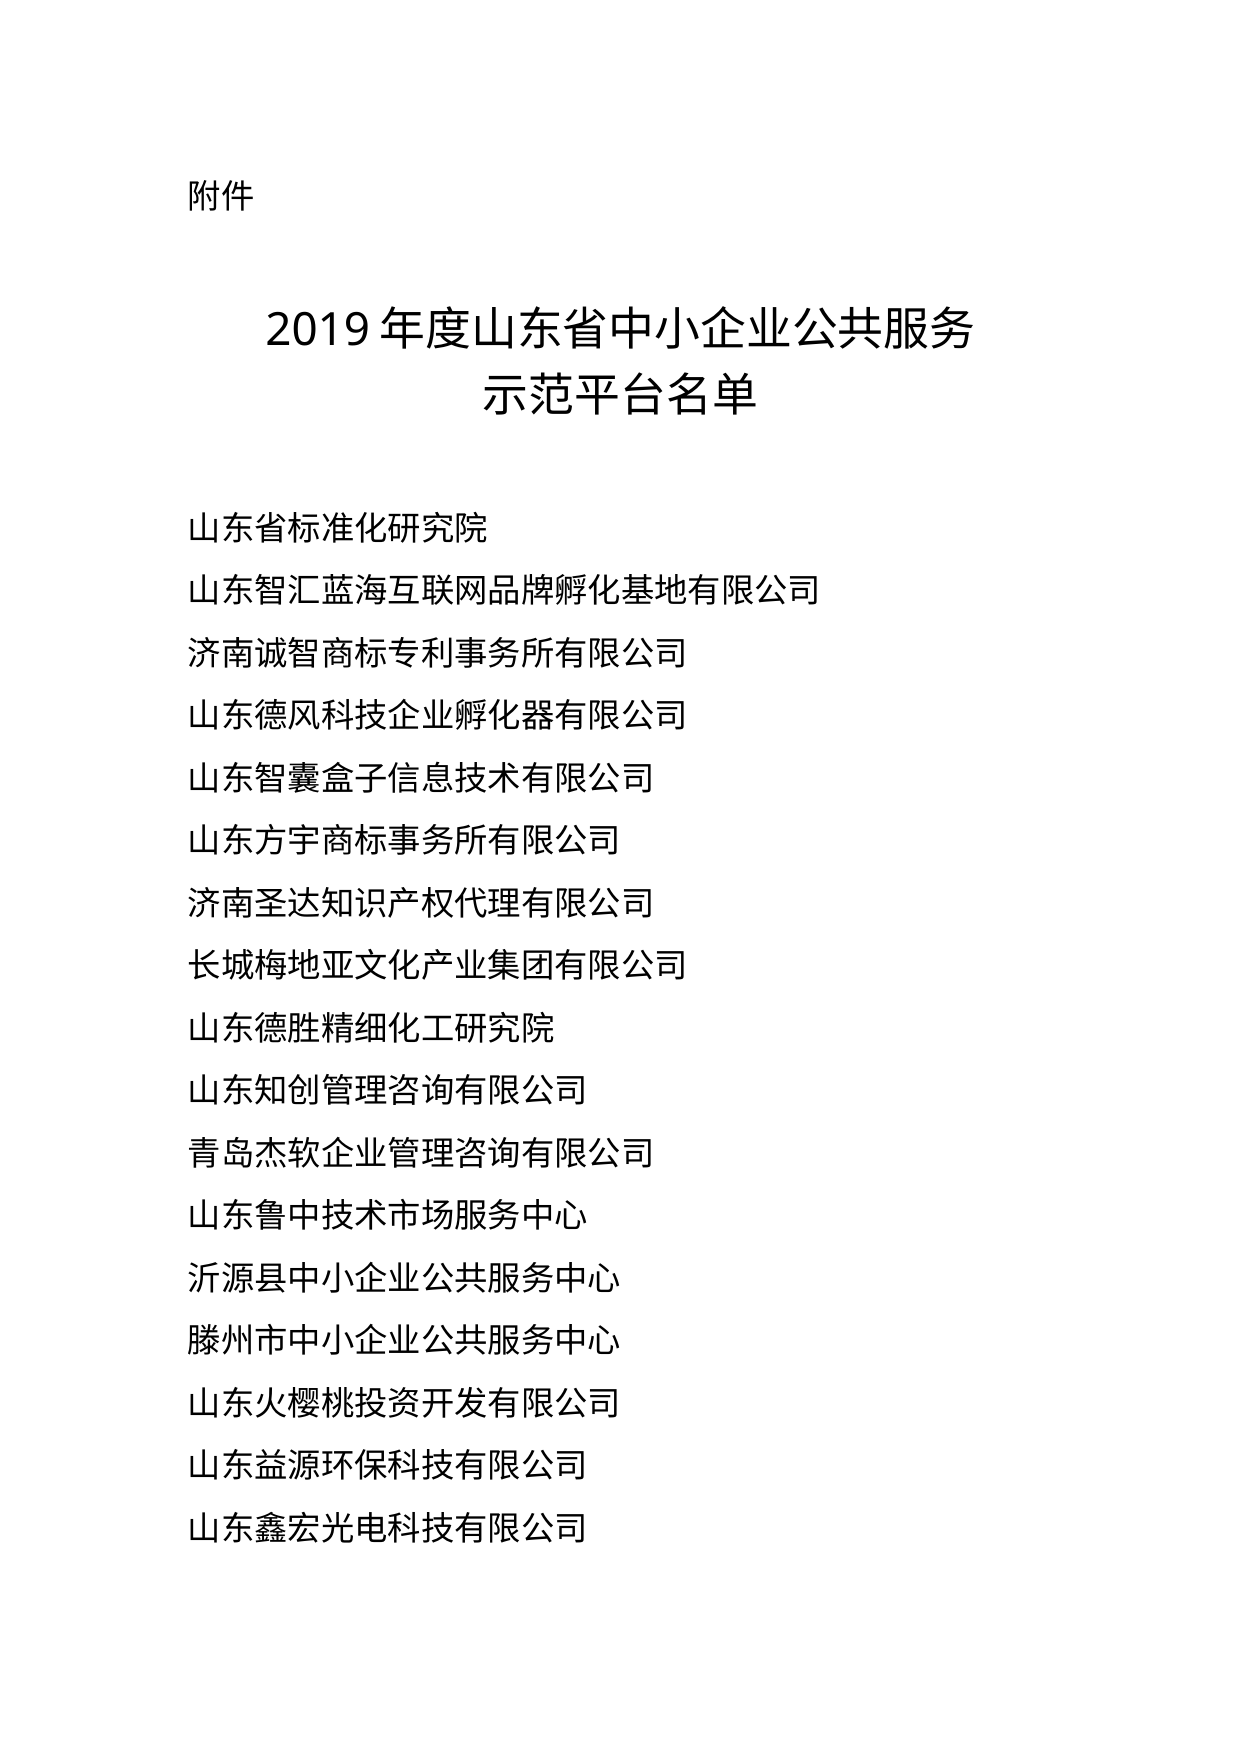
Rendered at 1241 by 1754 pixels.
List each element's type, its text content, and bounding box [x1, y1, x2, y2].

text 滕州市中小企业公共服务中心 [187, 1302, 1053, 1365]
text 2019年度山东省中小企业公共服务 [187, 292, 1053, 358]
text 沂源县中小企业公共服务中心 [187, 1240, 1053, 1302]
text 长城梅地亚文化产业集团有限公司 [187, 927, 1053, 990]
text 山东鑫宏光电科技有限公司 [187, 1490, 1053, 1552]
text 山东智囊盒子信息技术有限公司 [187, 740, 1053, 802]
text 附件 [187, 162, 1053, 227]
text 山东益源环保科技有限公司 [187, 1427, 1053, 1490]
text 山东知创管理咨询有限公司 [187, 1052, 1053, 1115]
text 山东方宇商标事务所有限公司 [187, 802, 1053, 865]
text 济南圣达知识产权代理有限公司 [187, 865, 1053, 927]
text 山东德风科技企业孵化器有限公司 [187, 677, 1053, 740]
text 山东火樱桃投资开发有限公司 [187, 1365, 1053, 1427]
text 示范平台名单 [187, 358, 1053, 425]
text 济南诚智商标专利事务所有限公司 [187, 615, 1053, 677]
text 青岛杰软企业管理咨询有限公司 [187, 1115, 1053, 1177]
text 山东省标准化研究院 [187, 490, 1053, 552]
text 山东鲁中技术市场服务中心 [187, 1177, 1053, 1240]
text 山东智汇蓝海互联网品牌孵化基地有限公司 [187, 552, 1053, 615]
text 山东德胜精细化工研究院 [187, 990, 1053, 1052]
